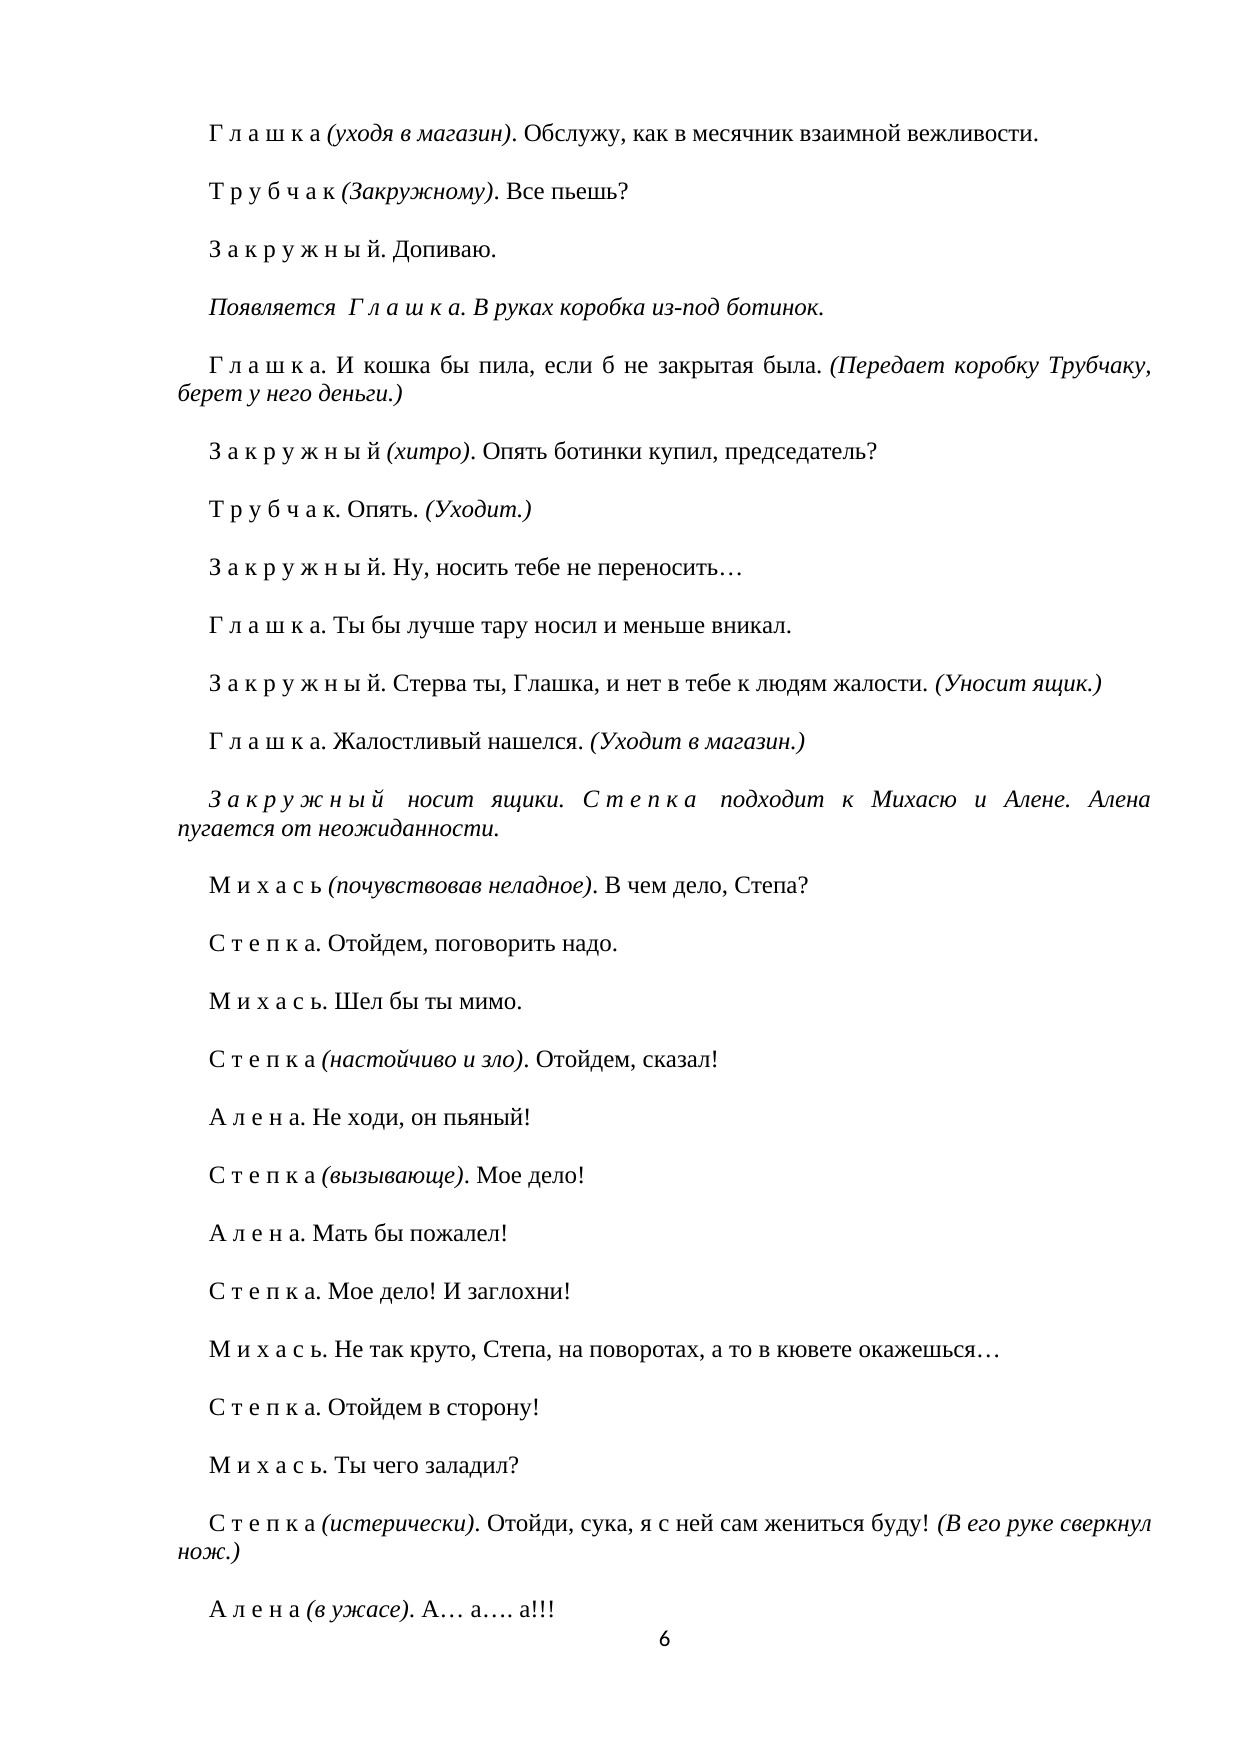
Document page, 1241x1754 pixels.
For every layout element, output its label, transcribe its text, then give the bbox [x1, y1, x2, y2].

text З а к р у ж н ы й. Ну, носить тебе не переносить… [177, 552, 1152, 581]
text С т е п к а (вызывающе). Мое дело! [177, 1160, 1152, 1189]
text С т е п к а. Отойдем в сторону! [177, 1392, 1152, 1421]
text С т е п к а. Отойдем, поговорить надо. [177, 928, 1152, 957]
text Г л а ш к а. Ты бы лучше тару носил и меньше вникал. [177, 610, 1152, 639]
text З а к р у ж н ы й. Допиваю. [177, 234, 1152, 263]
text С т е п к а (настойчиво и зло). Отойдем, сказал! [177, 1044, 1152, 1073]
text С т е п к а (истерически). Отойди, сука, я с ней сам жениться буду! (В его руке сверкнул нож.) [177, 1508, 1152, 1565]
text М и х а с ь. Шел бы ты мимо. [177, 986, 1152, 1015]
text Т р у б ч а к. Опять. (Уходит.) [177, 494, 1152, 523]
text З а к р у ж н ы й. Стерва ты, Глашка, и нет в тебе к людям жалости. (Уносит ящик.) [177, 668, 1152, 697]
text Г л а ш к а. Жалостливый нашелся. (Уходит в магазин.) [177, 726, 1152, 755]
text Появляется Г л а ш к а. В руках коробка из-под ботинок. [177, 292, 1152, 321]
text М и х а с ь. Ты чего заладил? [177, 1450, 1152, 1478]
text А л е н а. Не ходи, он пьяный! [177, 1102, 1152, 1131]
text С т е п к а. Мое дело! И заглохни! [177, 1276, 1152, 1305]
text А л е н а. Мать бы пожалел! [177, 1218, 1152, 1247]
text Г л а ш к а. И кошка бы пила, если б не закрытая была. (Передает коробку Трубчаку, берет у него деньги.) [177, 350, 1152, 407]
text З а к р у ж н ы й носит ящики. С т е п к а подходит к Михасю и Алене. Алена пугается от неожиданности. [177, 784, 1152, 841]
text З а к р у ж н ы й (хитро). Опять ботинки купил, председатель? [177, 436, 1152, 465]
text М и х а с ь (почувствовав неладное). В чем дело, Степа? [177, 871, 1152, 899]
text Г л а ш к а (уходя в магазин). Обслужу, как в месячник взаимной вежливости. [177, 118, 1152, 147]
text А л е н а (в ужасе). А… а…. а!!! [177, 1594, 1152, 1623]
text М и х а с ь. Не так круто, Степа, на поворотах, а то в кювете окажешься… [177, 1334, 1152, 1363]
text Т р у б ч а к (Закружному). Все пьешь? [177, 176, 1152, 205]
